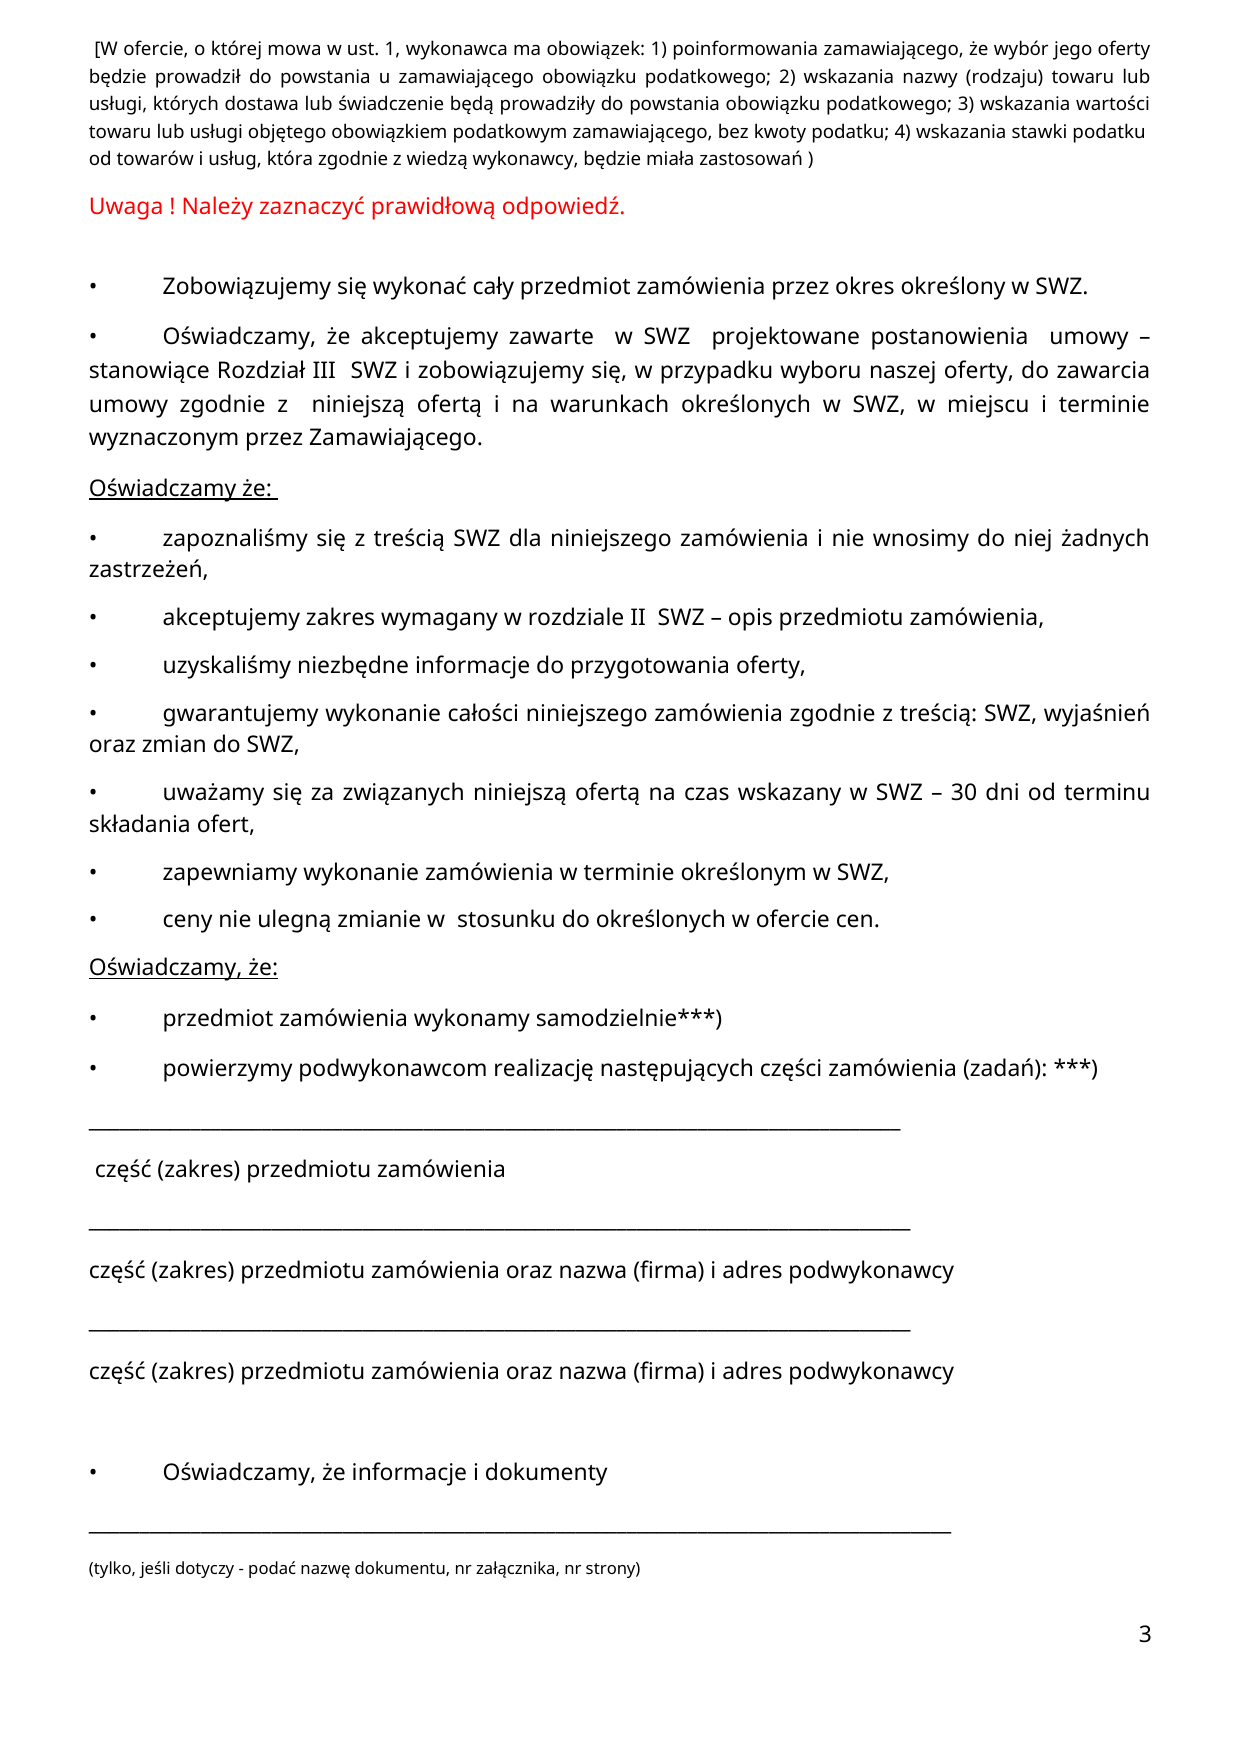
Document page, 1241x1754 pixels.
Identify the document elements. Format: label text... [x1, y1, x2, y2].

text Oświadczamy, że: [89, 951, 1152, 983]
text • gwarantujemy wykonanie całości niniejszego zamówienia zgodnie z treścią: SWZ, wyjaśnień oraz zmian do SWZ, [89, 697, 1152, 760]
text Uwaga ! Należy zaznaczyć prawidłową odpowiedź. [89, 189, 1152, 221]
text • Oświadczamy, że informacje i dokumenty [89, 1456, 1152, 1487]
text • uzyskaliśmy niezbędne informacje do przygotowania oferty, [89, 649, 1152, 681]
text _____________________________________________________________________________________ [89, 1506, 1152, 1537]
text _________________________________________________________________________________ [89, 1304, 1152, 1336]
text [W ofercie, o której mowa w ust. 1, wykonawca ma obowiązek: 1) poinformowania zamawiającego, że wybór jego oferty będzie prowadził do powstania u zamawiającego obowiązku podatkowego; 2) wskazania nazwy (rodzaju) towaru lub usługi, których dostawa lub świadczenie będą prowadziły do powstania obowiązku podatkowego; 3) wskazania wartości towaru lub usługi objętego obowiązkiem podatkowym zamawiającego, bez kwoty podatku; 4) wskazania stawki podatku od towarów i usług, która zgodnie z wiedzą wykonawcy, będzie miała zastosowań ) [89, 35, 1152, 171]
text • zapoznaliśmy się z treścią SWZ dla niniejszego zamówienia i nie wnosimy do niej żadnych zastrzeżeń, [89, 522, 1152, 585]
text • akceptujemy zakres wymagany w rozdziale II SWZ – opis przedmiotu zamówienia, [89, 601, 1152, 633]
text (tylko, jeśli dotyczy - podać nazwę dokumentu, nr załącznika, nr strony) [89, 1556, 1152, 1579]
text ________________________________________________________________________________ [89, 1103, 1152, 1134]
text część (zakres) przedmiotu zamówienia oraz nazwa (firma) i adres podwykonawcy [89, 1355, 1152, 1386]
text • powierzymy podwykonawcom realizację następujących części zamówienia (zadań): ***) [89, 1052, 1152, 1083]
text • Oświadczamy, że akceptujemy zawarte w SWZ projektowane postanowienia umowy – stanowiące Rozdział III SWZ i zobowiązujemy się, w przypadku wyboru naszej oferty, do zawarcia umowy zgodnie z niniejszą ofertą i na warunkach określonych w SWZ, w miejscu i terminie wyznaczonym przez Zamawiającego. [89, 320, 1152, 453]
text część (zakres) przedmiotu zamówienia oraz nazwa (firma) i adres podwykonawcy [89, 1254, 1152, 1285]
text • zapewniamy wykonanie zamówienia w terminie określonym w SWZ, [89, 856, 1152, 887]
text • przedmiot zamówienia wykonamy samodzielnie***) [89, 1002, 1152, 1033]
text • ceny nie ulegną zmianie w stosunku do określonych w ofercie cen. [89, 903, 1152, 935]
text _________________________________________________________________________________ [89, 1203, 1152, 1235]
text • Zobowiązujemy się wykonać cały przedmiot zamówienia przez okres określony w SWZ. [89, 270, 1152, 301]
text Oświadczamy że: [89, 472, 1152, 503]
text część (zakres) przedmiotu zamówienia [89, 1153, 1152, 1184]
text • uważamy się za związanych niniejszą ofertą na czas wskazany w SWZ – 30 dni od terminu składania ofert, [89, 776, 1152, 839]
